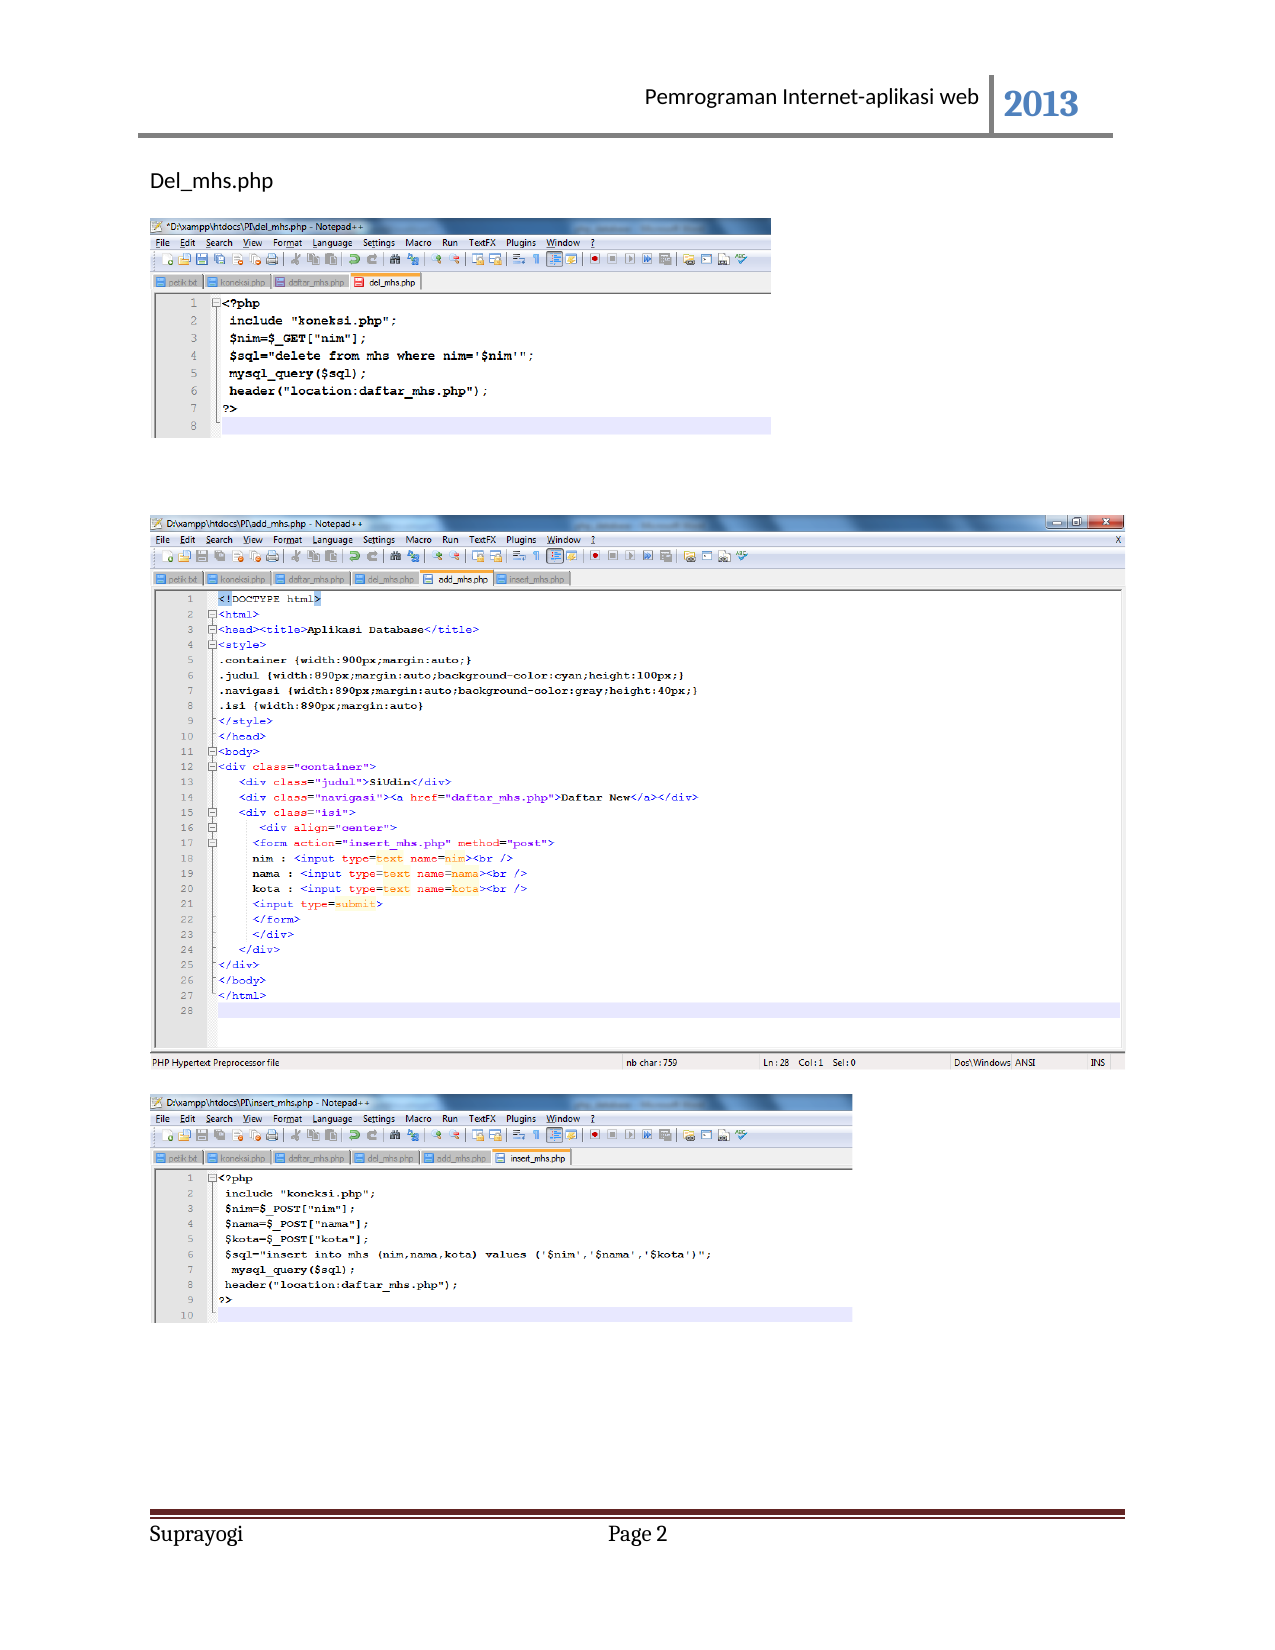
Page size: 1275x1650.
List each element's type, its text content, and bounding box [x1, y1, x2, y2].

picture [150, 218, 771, 438]
picture [150, 515, 1125, 1070]
text Del_mhs.php [150, 166, 1125, 194]
picture [150, 1094, 853, 1323]
